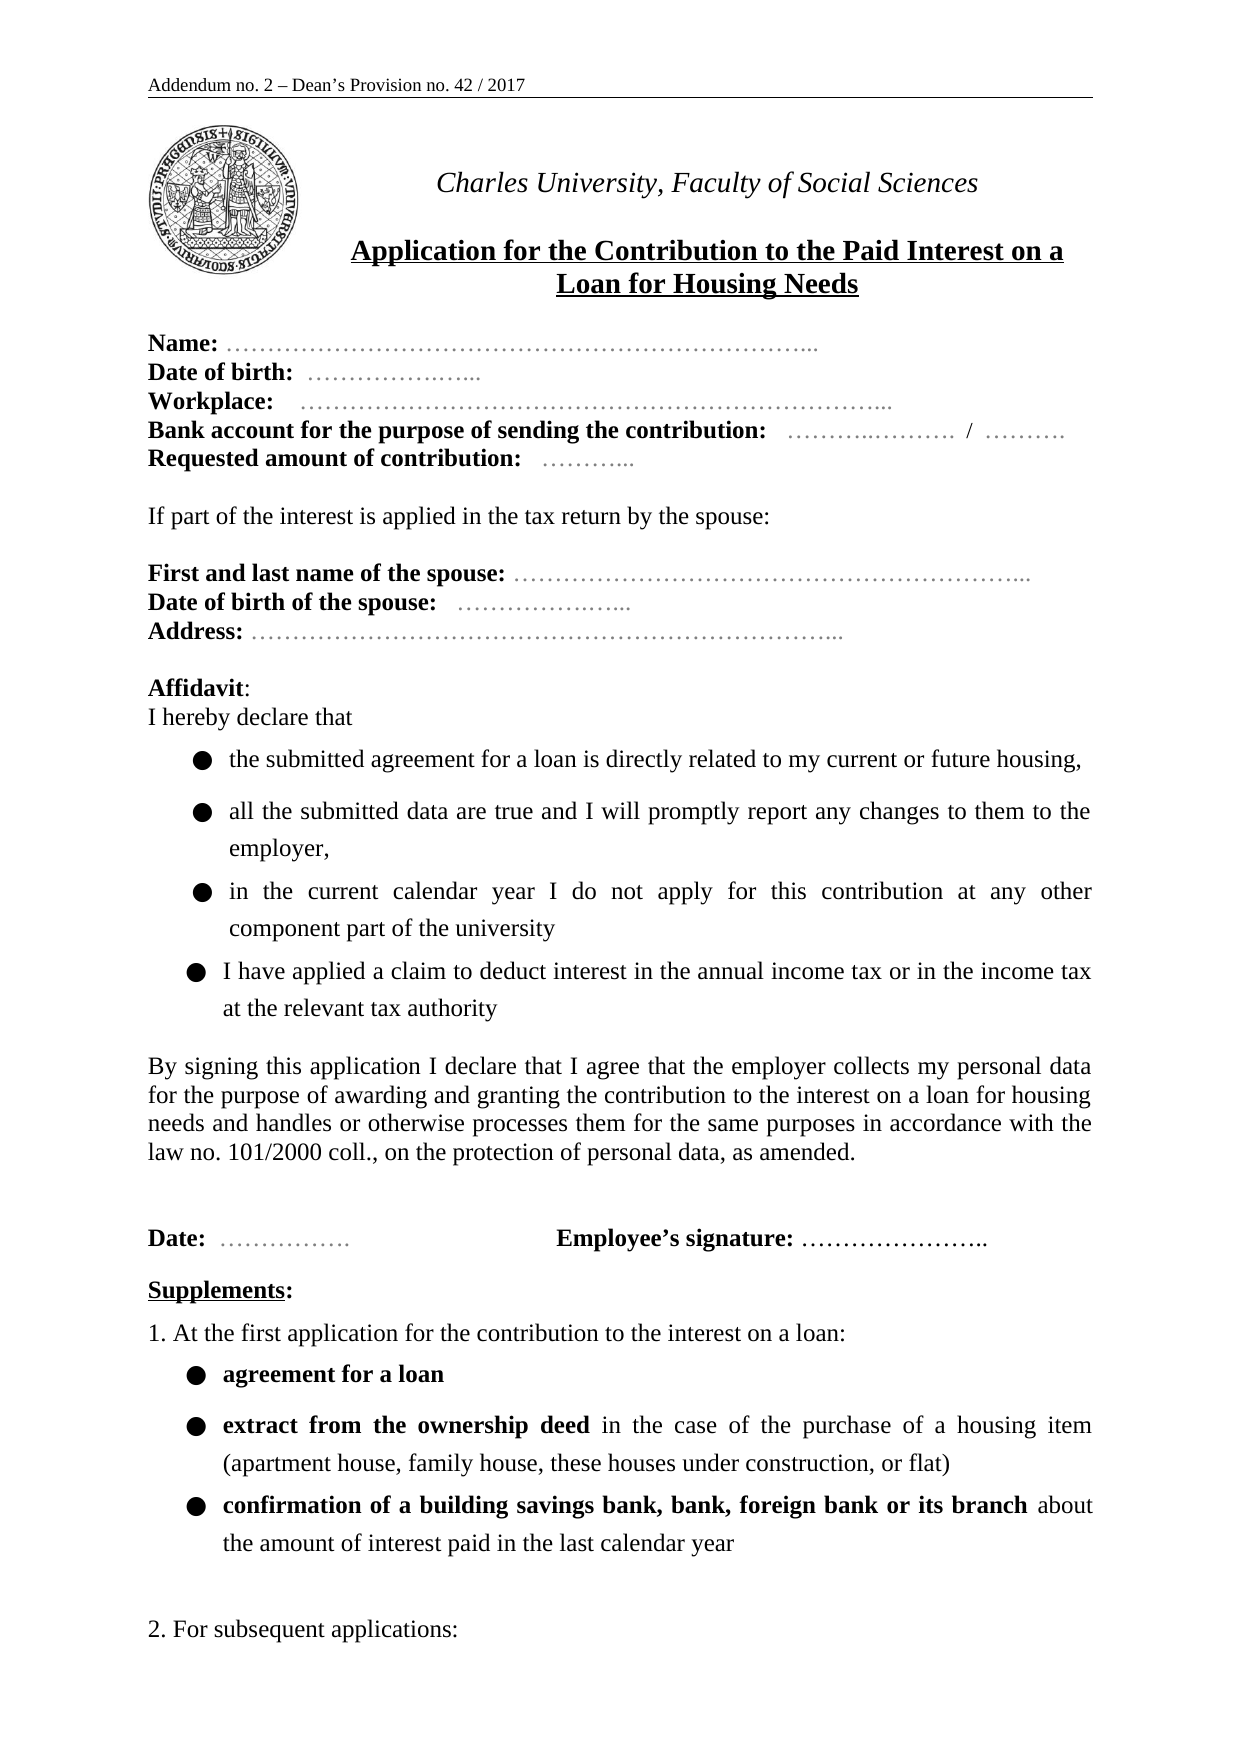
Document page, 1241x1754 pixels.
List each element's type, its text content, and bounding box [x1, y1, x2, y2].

text , Faculty of Social Sciences [304, 166, 1093, 199]
text Requested amount of contribution: [148, 443, 1093, 472]
text By signing this application I declare that I agree that the employer collects my personal data for the purpose of awarding and granting the contribution to the interest on a loan for housing needs and handles or otherwise processes them for the same purposes in accordance with the law no. 101/2000 coll., on the protection of personal data, as amended. [148, 1051, 1093, 1166]
text I hereby declare that [148, 702, 1093, 731]
list confirmation of a building savings bank, bank, foreign bank or its branch about the amount of interest paid in the last calendar year [185, 1477, 1093, 1557]
text Bank account for the purpose of sending the contribution: / [148, 415, 1093, 443]
text If part of the interest is applied in the tax return by the spouse: [148, 501, 1093, 530]
list I have applied a claim to deduct interest in the annual income tax or in the income tax at the relevant tax authority [185, 942, 1093, 1022]
picture [142, 120, 304, 280]
text Date of birth of the spouse: [148, 587, 1093, 616]
text Date: Employee’s signature: ………………….. [148, 1223, 1093, 1252]
text Date of birth: [148, 357, 1093, 386]
list the submitted agreement for a loan is directly related to my current or future housing, [191, 731, 1093, 782]
text 2. For subsequent applications: [148, 1614, 1093, 1643]
text 1. At the first application for the contribution to the interest on a loan: [148, 1324, 1093, 1346]
list all the submitted data are true and I will promptly report any changes to them to the employer, [191, 782, 1093, 862]
text Supplements: [148, 1281, 1093, 1302]
text Workplace: [148, 386, 1093, 415]
text First and last name of the spouse: [148, 558, 1093, 587]
text Application for the Contribution to the Paid Interest on a Loan for Housing Needs [148, 233, 1093, 300]
list agreement for a loan [185, 1346, 1093, 1397]
list extract from the ownership deed in the case of the purchase of a housing item (apartment house, family house, these houses under construction, or flat) [185, 1397, 1093, 1477]
list in the current calendar year I do not apply for this contribution at any other component part of the university [191, 862, 1093, 942]
text Address: [148, 616, 1093, 645]
text Affidavit: [148, 673, 1093, 702]
text Name: [148, 328, 1093, 357]
